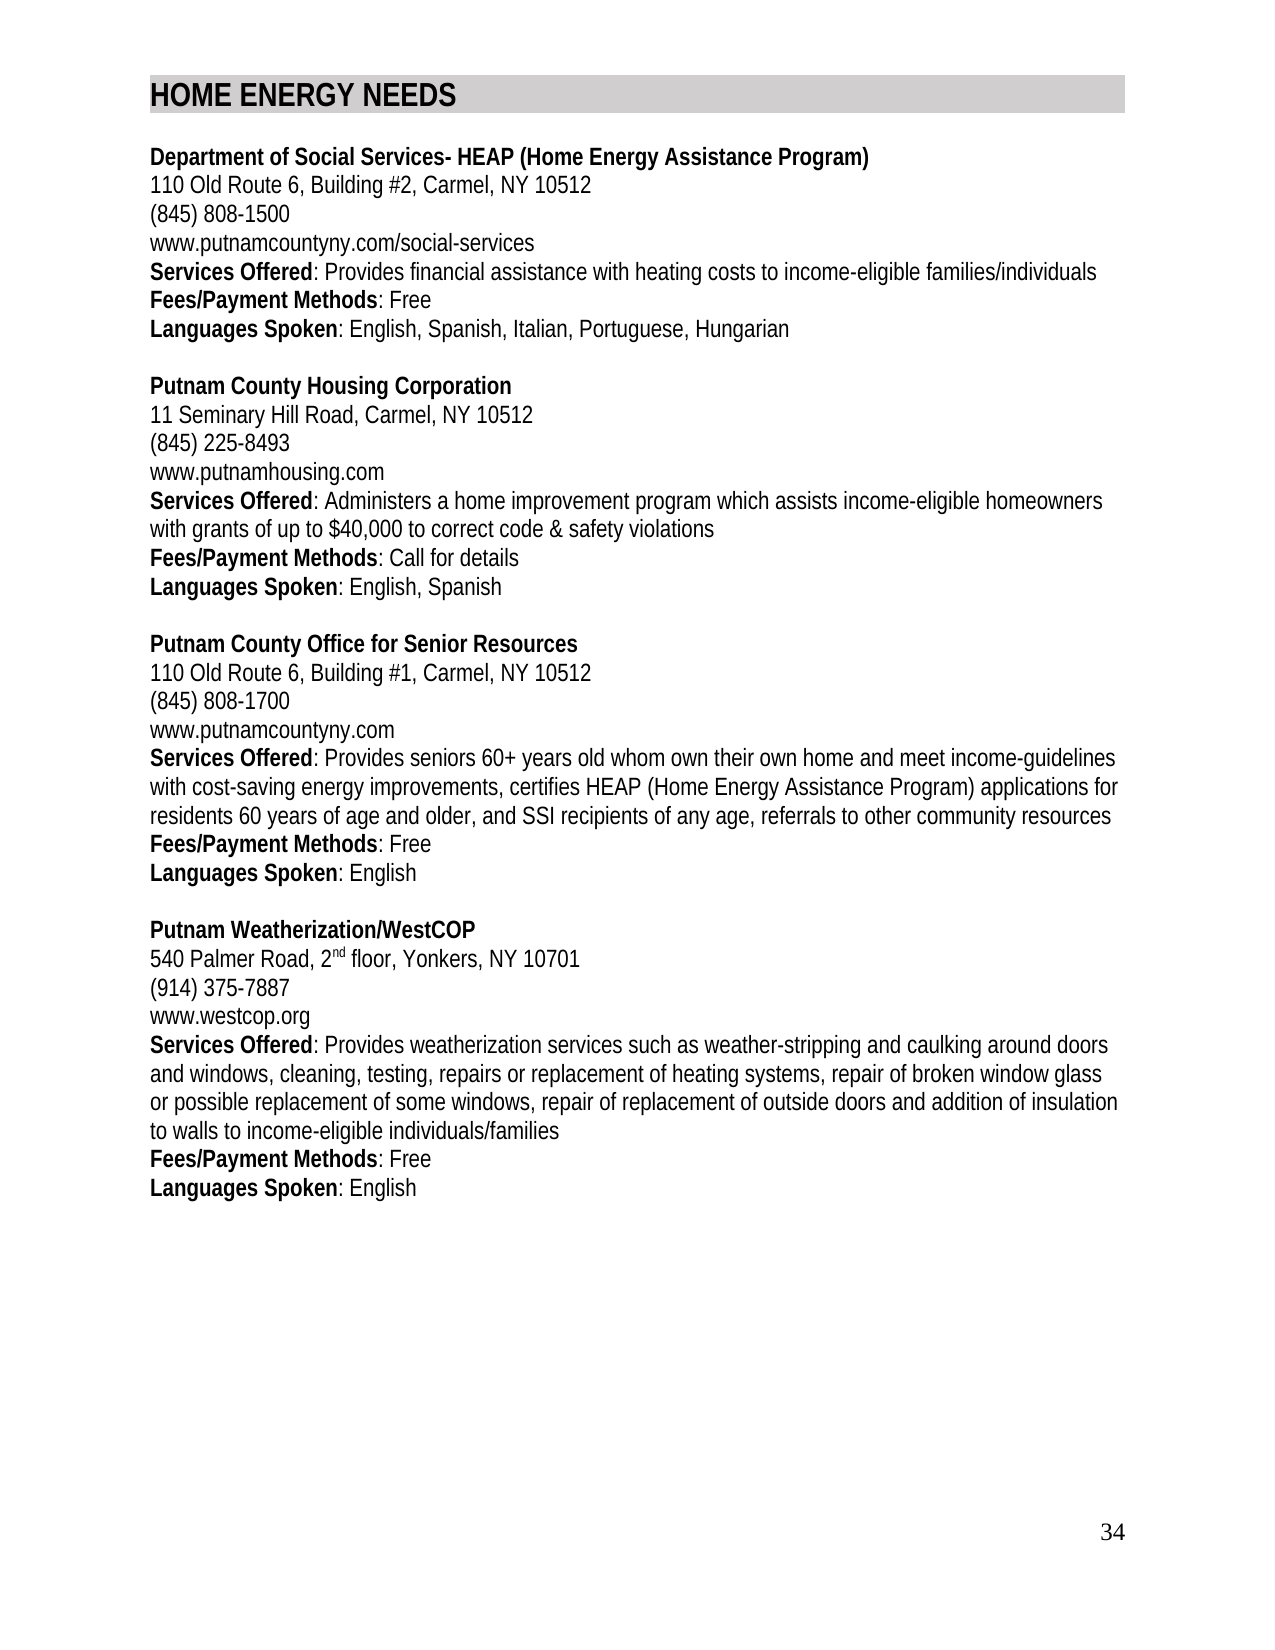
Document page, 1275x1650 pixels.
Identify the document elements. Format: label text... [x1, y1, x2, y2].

text (845) 808-1500 [150, 199, 1125, 228]
text www.putnamcountyny.com [150, 715, 1125, 743]
text Languages Spoken: English [150, 1173, 1125, 1202]
text Languages Spoken: English [150, 858, 1125, 887]
text Fees/Payment Methods: Free [150, 1144, 1125, 1173]
text 11 Seminary Hill Road, Carmel, NY 10512 [150, 400, 1125, 428]
text Department of Social Services- HEAP (Home Energy Assistance Program) [150, 142, 1125, 171]
text (914) 375-7887 [150, 973, 1125, 1001]
text Services Offered: Provides weatherization services such as weather-stripping and caulking around doors and windows, cleaning, testing, repairs or replacement of heating systems, repair of broken window glass or possible replacement of some windows, repair of replacement of outside doors and addition of insulation to walls to income-eligible individuals/families [150, 1030, 1125, 1144]
text Fees/Payment Methods: Free [150, 285, 1125, 314]
text Fees/Payment Methods: Call for details [150, 543, 1125, 572]
text Services Offered: Provides seniors 60+ years old whom own their own home and meet income-guidelines with cost-saving energy improvements, certifies HEAP (Home Energy Assistance Program) applications for residents 60 years of age and older, and SSI recipients of any age, referrals to other community resources [150, 743, 1125, 829]
text (845) 225-8493 [150, 428, 1125, 457]
text www.putnamhousing.com [150, 457, 1125, 486]
text Putnam County Office for Senior Resources [150, 629, 1125, 657]
text www.putnamcountyny.com/social-services [150, 228, 1125, 256]
text www.westcop.org [150, 1001, 1125, 1030]
text (845) 808-1700 [150, 686, 1125, 715]
text Fees/Payment Methods: Free [150, 829, 1125, 858]
text Putnam County Housing Corporation [150, 371, 1125, 400]
text 110 Old Route 6, Building #2, Carmel, NY 10512 [150, 171, 1125, 199]
text HOME ENERGY NEEDS [150, 75, 1125, 113]
text Services Offered: Administers a home improvement program which assists income-eligible homeowners with grants of up to $40,000 to correct code & safety violations [150, 486, 1125, 543]
text Services Offered: Provides financial assistance with heating costs to income-eligible families/individuals [150, 256, 1125, 285]
text 540 Palmer Road, 2nd floor, Yonkers, NY 10701 [150, 944, 1125, 973]
text Putnam Weatherization/WestCOP [150, 915, 1125, 944]
text 110 Old Route 6, Building #1, Carmel, NY 10512 [150, 657, 1125, 686]
text Languages Spoken: English, Spanish [150, 572, 1125, 600]
text Languages Spoken: English, Spanish, Italian, Portuguese, Hungarian [150, 314, 1125, 342]
